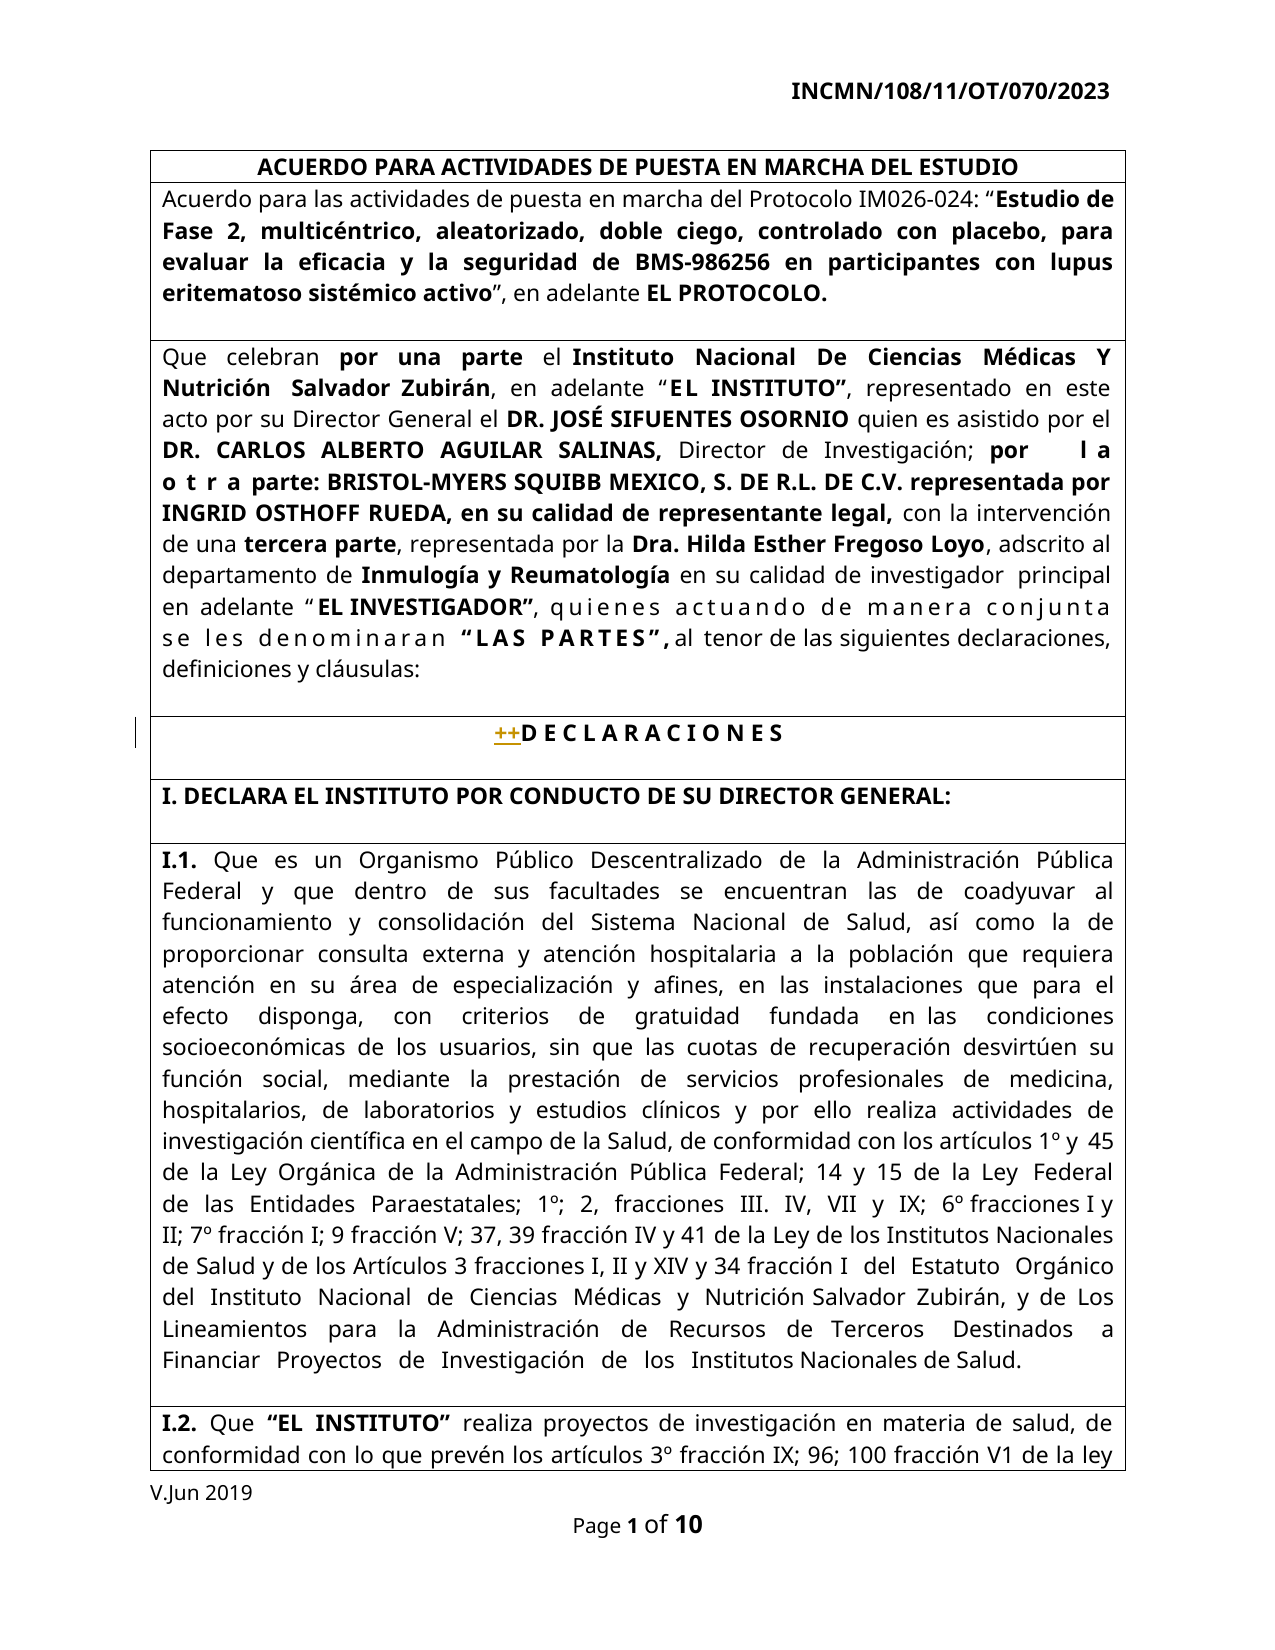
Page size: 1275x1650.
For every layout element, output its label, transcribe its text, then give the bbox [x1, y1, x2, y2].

table_cell D E C L A R A C I O N E S [151, 717, 1125, 779]
table_cell Acuerdo para las actividades de puesta en marcha del Protocolo IM026-024: “Estudio de Fase 2, multicéntrico, aleatorizado, doble ciego, controlado con placebo, para evaluar la eficacia y la seguridad de BMS-986256 en participantes con lupus eritematoso sistémico activo”, en adelante EL PROTOCOLO. [151, 183, 1125, 339]
table_header ACUERDO PARA ACTIVIDADES DE PUESTA EN MARCHA DEL ESTUDIO [151, 151, 1125, 182]
table_cell Que celebran por una parte el Instituto Nacional De Ciencias Médicas Y Nutrición Salvador Zubirán, en adelante “EL INSTITUTO”, representado en este acto por su Director General el DR. JOSÉ SIFUENTES OSORNIO quien es asistido por el DR. CARLOS ALBERTO AGUILAR SALINAS, Director de Investigación; por la otraparte: BRISTOL-MYERS SQUIBB MEXICO, S. DE R.L. DE C.V. representada por INGRID OSTHOFF RUEDA, en su calidad de representante legal, con la intervención de una tercera parte, representada por la Dra. Hilda Esther Fregoso Loyo, adscrito al departamento de Inmulogía y Reumatología en su calidad de investigador principal en adelante “EL INVESTIGADOR”, quienes actuando de manera conjunta se les denominaran “LAS PARTES”,al tenor de las siguientes declaraciones, definiciones y cláusulas: [151, 341, 1125, 716]
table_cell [151, 1407, 1125, 1470]
table_cell I. DECLARA EL INSTITUTO POR CONDUCTO DE SU DIRECTOR GENERAL: [151, 780, 1125, 843]
table_cell I.1. Que es un Organismo Público Descentralizado de la Administración Pública Federal y que dentro de sus facultades se encuentran las de coadyuvar al funcionamiento y consolidación del Sistema Nacional de Salud, así como la de proporcionar consulta externa y atención hospitalaria a la población que requiera atención en su área de especialización y afines, en las instalaciones que para el efecto disponga, con criterios de gratuidad fundada en las condiciones socioeconómicas de los usuarios, sin que las cuotas de recuperación desvirtúen su función social, mediante la prestación de servicios profesionales de medicina, hospitalarios, de laboratorios y estudios clínicos y por ello realiza actividades de investigación científica en el campo de la Salud, de conformidad con los artículos 1º y 45 de la Ley Orgánica de la Administración Pública Federal; 14 y 15 de la Ley Federal de las Entidades Paraestatales; 1º; 2, fracciones III. IV, VII y IX; 6º fracciones I y II; 7º fracción I; 9 fracción V; 37, 39 fracción IV y 41 de la Ley de los Institutos Nacionales de Salud y de los Artículos 3 fracciones I, II y XIV y 34 fracción I del Estatuto Orgánico del Instituto Nacional de Ciencias Médicas y Nutrición Salvador Zubirán, y de Los Lineamientos para la Administración de Recursos de Terceros Destinados a Financiar Proyectos de Investigación de los Institutos Nacionales de Salud. [151, 844, 1125, 1406]
